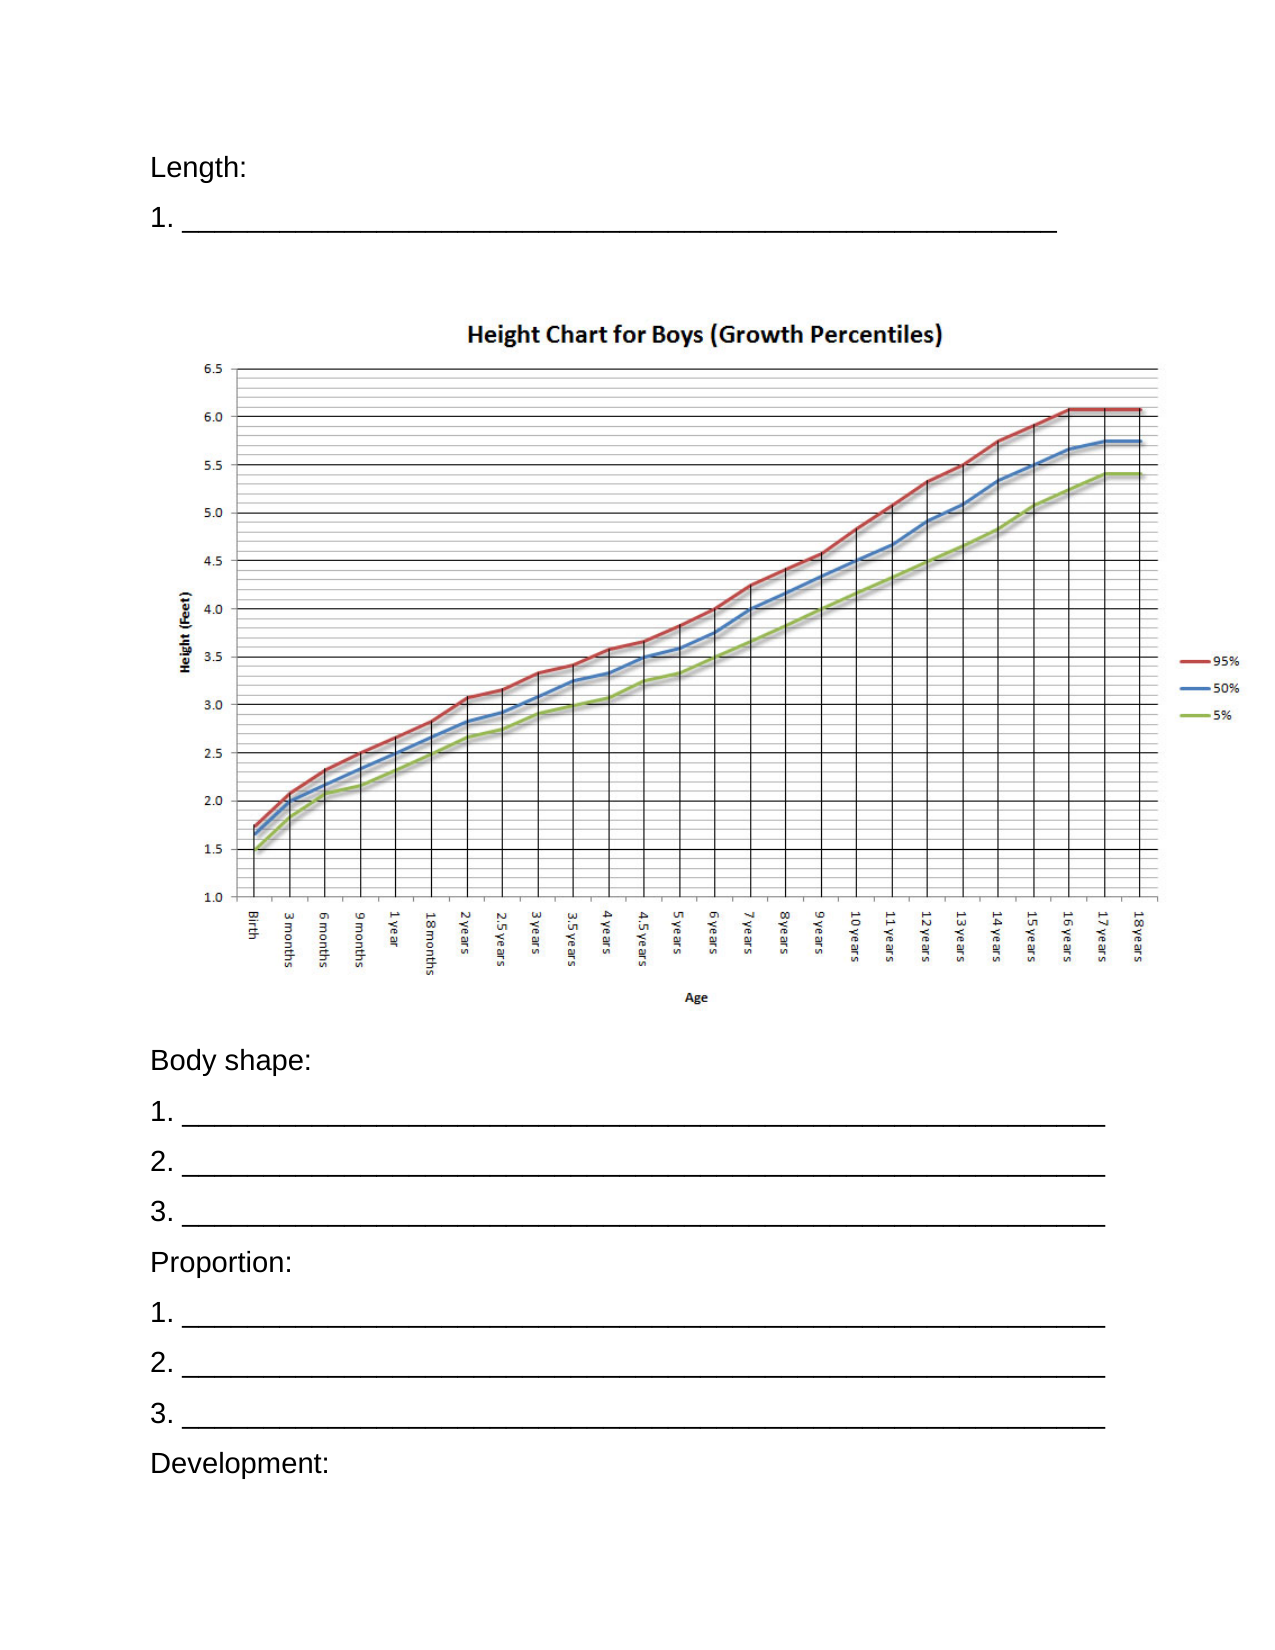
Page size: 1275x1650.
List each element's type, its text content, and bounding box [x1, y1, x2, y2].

text 3. _________________________________________________________ [150, 1194, 1125, 1228]
text 2. _________________________________________________________ [150, 1144, 1125, 1178]
text 1. ______________________________________________________ [150, 200, 1125, 234]
text 1. _________________________________________________________ [150, 1295, 1125, 1328]
text Development: [150, 1446, 1125, 1479]
text 2. _________________________________________________________ [150, 1345, 1125, 1379]
text Length: [150, 150, 1125, 183]
text Body shape: [150, 1043, 1125, 1077]
text 3. _________________________________________________________ [150, 1396, 1125, 1429]
text Proportion: [150, 1245, 1125, 1278]
picture [150, 301, 1256, 1029]
text 1. _________________________________________________________ [150, 1094, 1125, 1127]
